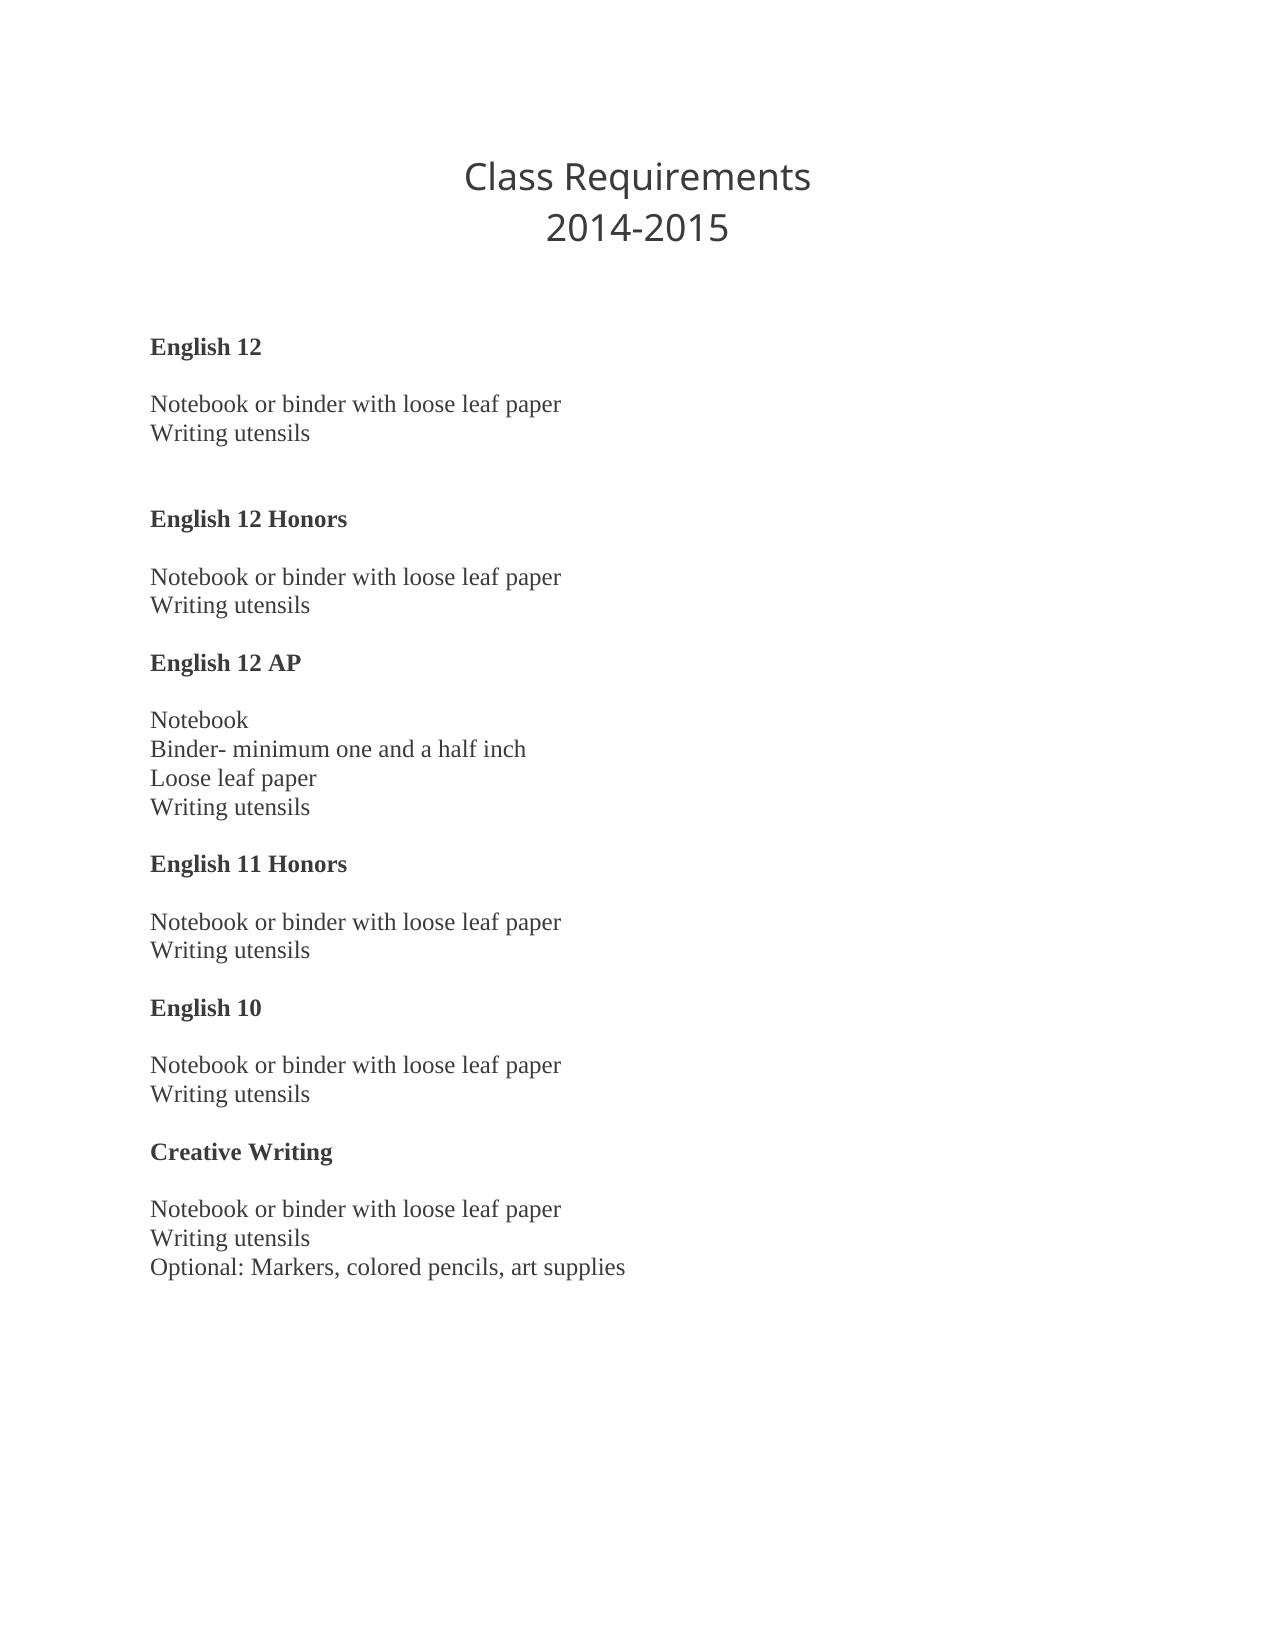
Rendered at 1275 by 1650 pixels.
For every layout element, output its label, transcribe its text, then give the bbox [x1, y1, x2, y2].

text English 10 [150, 993, 1125, 1022]
text Notebook or binder with loose leaf paper [150, 907, 1125, 936]
text Notebook or binder with loose leaf paper [150, 1194, 1125, 1223]
text Creative Writing [150, 1137, 1125, 1166]
text Writing utensils [150, 1079, 1125, 1108]
text Notebook or binder with loose leaf paper [150, 1051, 1125, 1079]
text English 12 [150, 332, 1125, 361]
text Notebook [150, 706, 1125, 734]
text English 12 Honors [150, 504, 1125, 533]
text Writing utensils [150, 591, 1125, 619]
text Writing utensils [150, 936, 1125, 964]
text Optional: Markers, colored pencils, art supplies [150, 1252, 1125, 1281]
text Writing utensils [150, 418, 1125, 447]
text 2014-2015 [150, 201, 1125, 252]
text Writing utensils [150, 1223, 1125, 1252]
text Loose leaf paper [150, 763, 1125, 792]
text Binder- minimum one and a half inch [150, 734, 1125, 763]
text Class Requirements [150, 150, 1125, 201]
text English 11 Honors [150, 849, 1125, 878]
text Notebook or binder with loose leaf paper [150, 562, 1125, 591]
text Notebook or binder with loose leaf paper [150, 389, 1125, 418]
text English 12 AP [150, 648, 1125, 677]
text Writing utensils [150, 792, 1125, 821]
